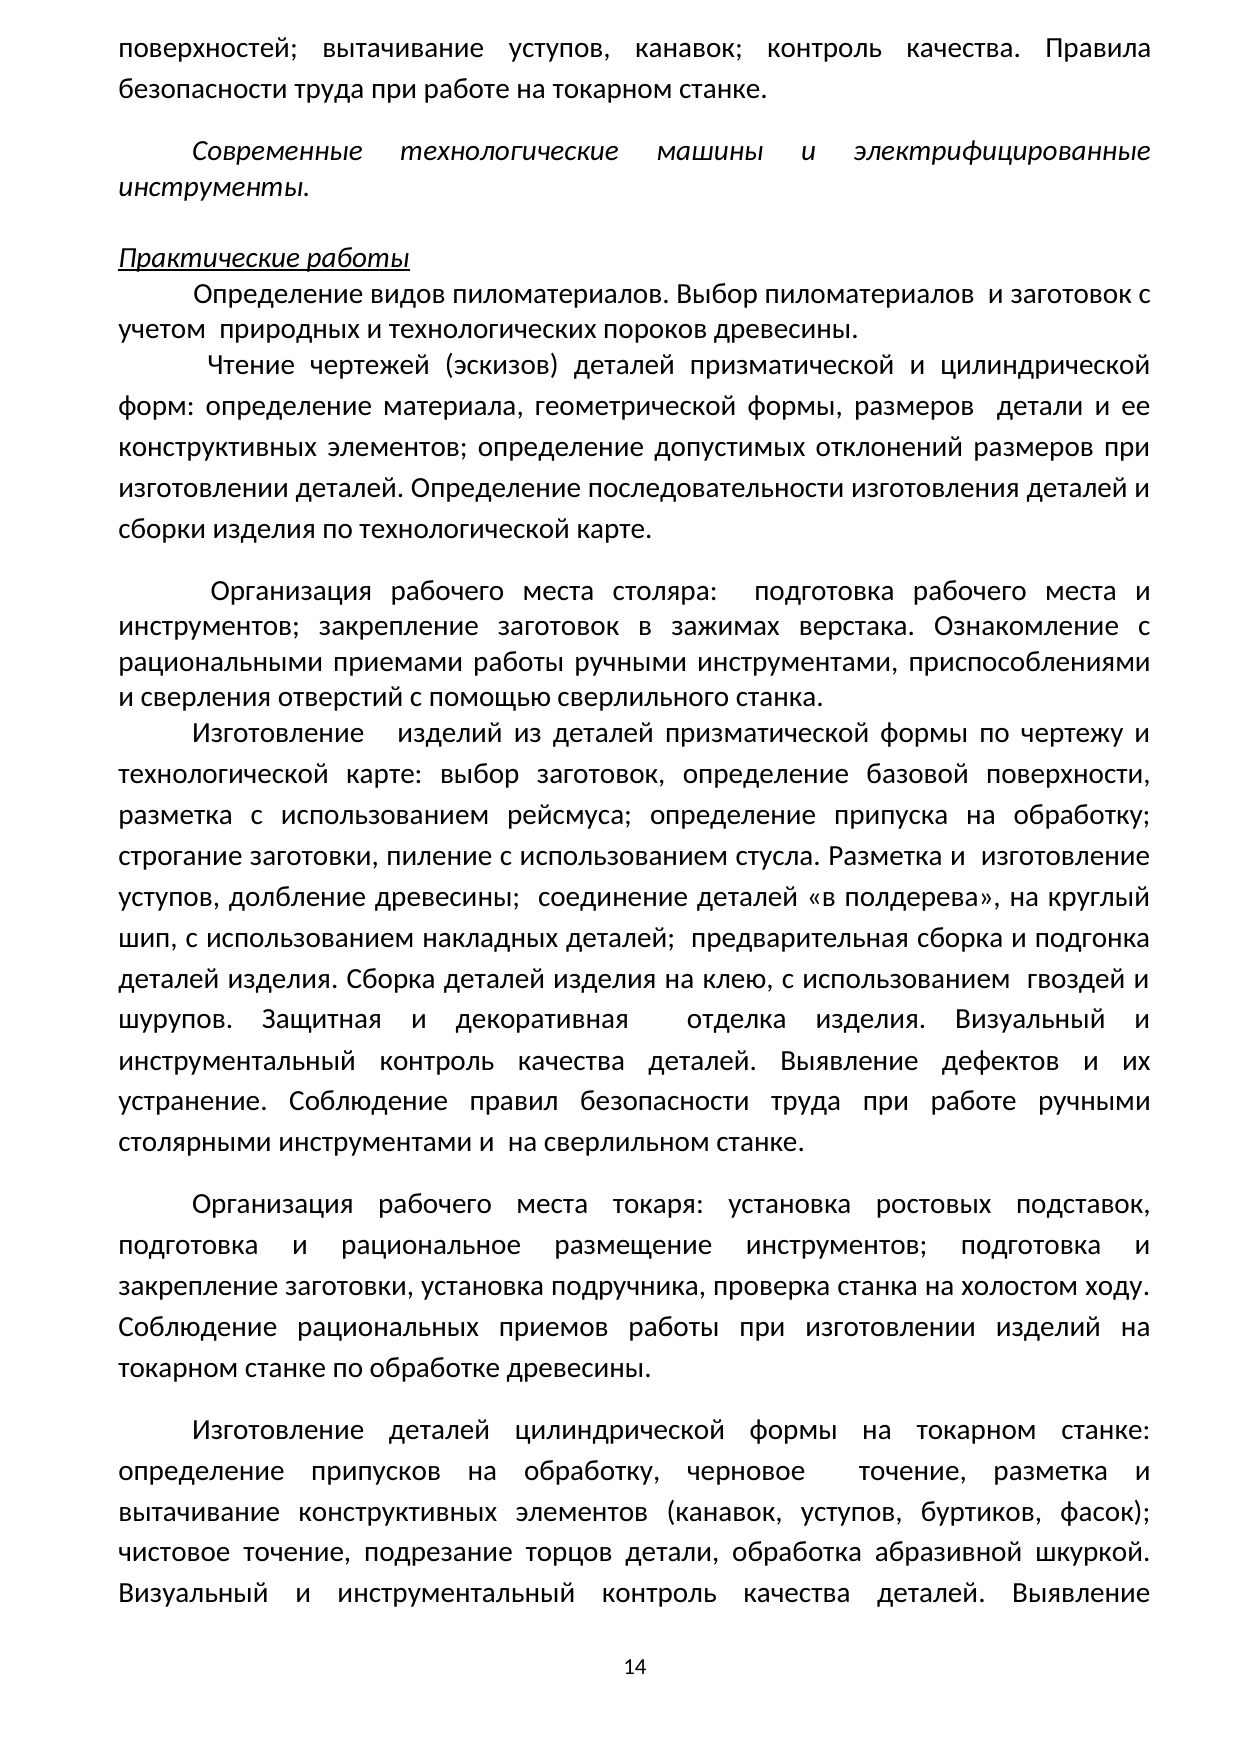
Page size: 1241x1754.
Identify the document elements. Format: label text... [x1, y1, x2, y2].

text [118, 1411, 1152, 1610]
text Чтение чертежей (эскизов) деталей призматической и цилиндрической форм: определение материала, геометрической формы, размеров детали и ее конструктивных элементов; определение допустимых отклонений размеров при изготовлении деталей. Определение последовательности изготовления деталей и сборки изделия по технологической карте. [118, 346, 1152, 545]
text Практические работы [118, 239, 1152, 275]
text Организация рабочего места токаря: установка ростовых подставок, подготовка и рациональное размещение инструментов; подготовка и закрепление заготовки, установка подручника, проверка станка на холостом ходу. Соблюдение рациональных приемов работы при изготовлении изделий на токарном станке по обработке древесины. [118, 1185, 1152, 1384]
text Определение видов пиломатериалов. Выбор пиломатериалов и заготовок с учетом природных и технологических пороков древесины. [118, 275, 1152, 346]
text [118, 29, 1152, 106]
text Изготовление изделий из деталей призматической формы по чертежу и технологической карте: выбор заготовок, определение базовой поверхности, разметка с использованием рейсмуса; определение припуска на обработку; строгание заготовки, пиление с использованием стусла. Разметка и изготовление уступов, долбление древесины; соединение деталей «в полдерева», на круглый шип, с использованием накладных деталей; предварительная сборка и подгонка деталей изделия. Сборка деталей изделия на клею, с использованием гвоздей и шурупов. Защитная и декоративная отделка изделия. Визуальный и инструментальный контроль качества деталей. Выявление дефектов и их устранение. Соблюдение правил безопасности труда при работе ручными столярными инструментами и на сверлильном станке. [118, 714, 1152, 1159]
text Современные технологические машины и электрифицированные инструменты. [118, 132, 1152, 203]
text Организация рабочего места столяра: подготовка рабочего места и инструментов; закрепление заготовок в зажимах верстака. Ознакомление с рациональными приемами работы ручными инструментами, приспособлениями и сверления отверстий с помощью сверлильного станка. [118, 572, 1152, 714]
